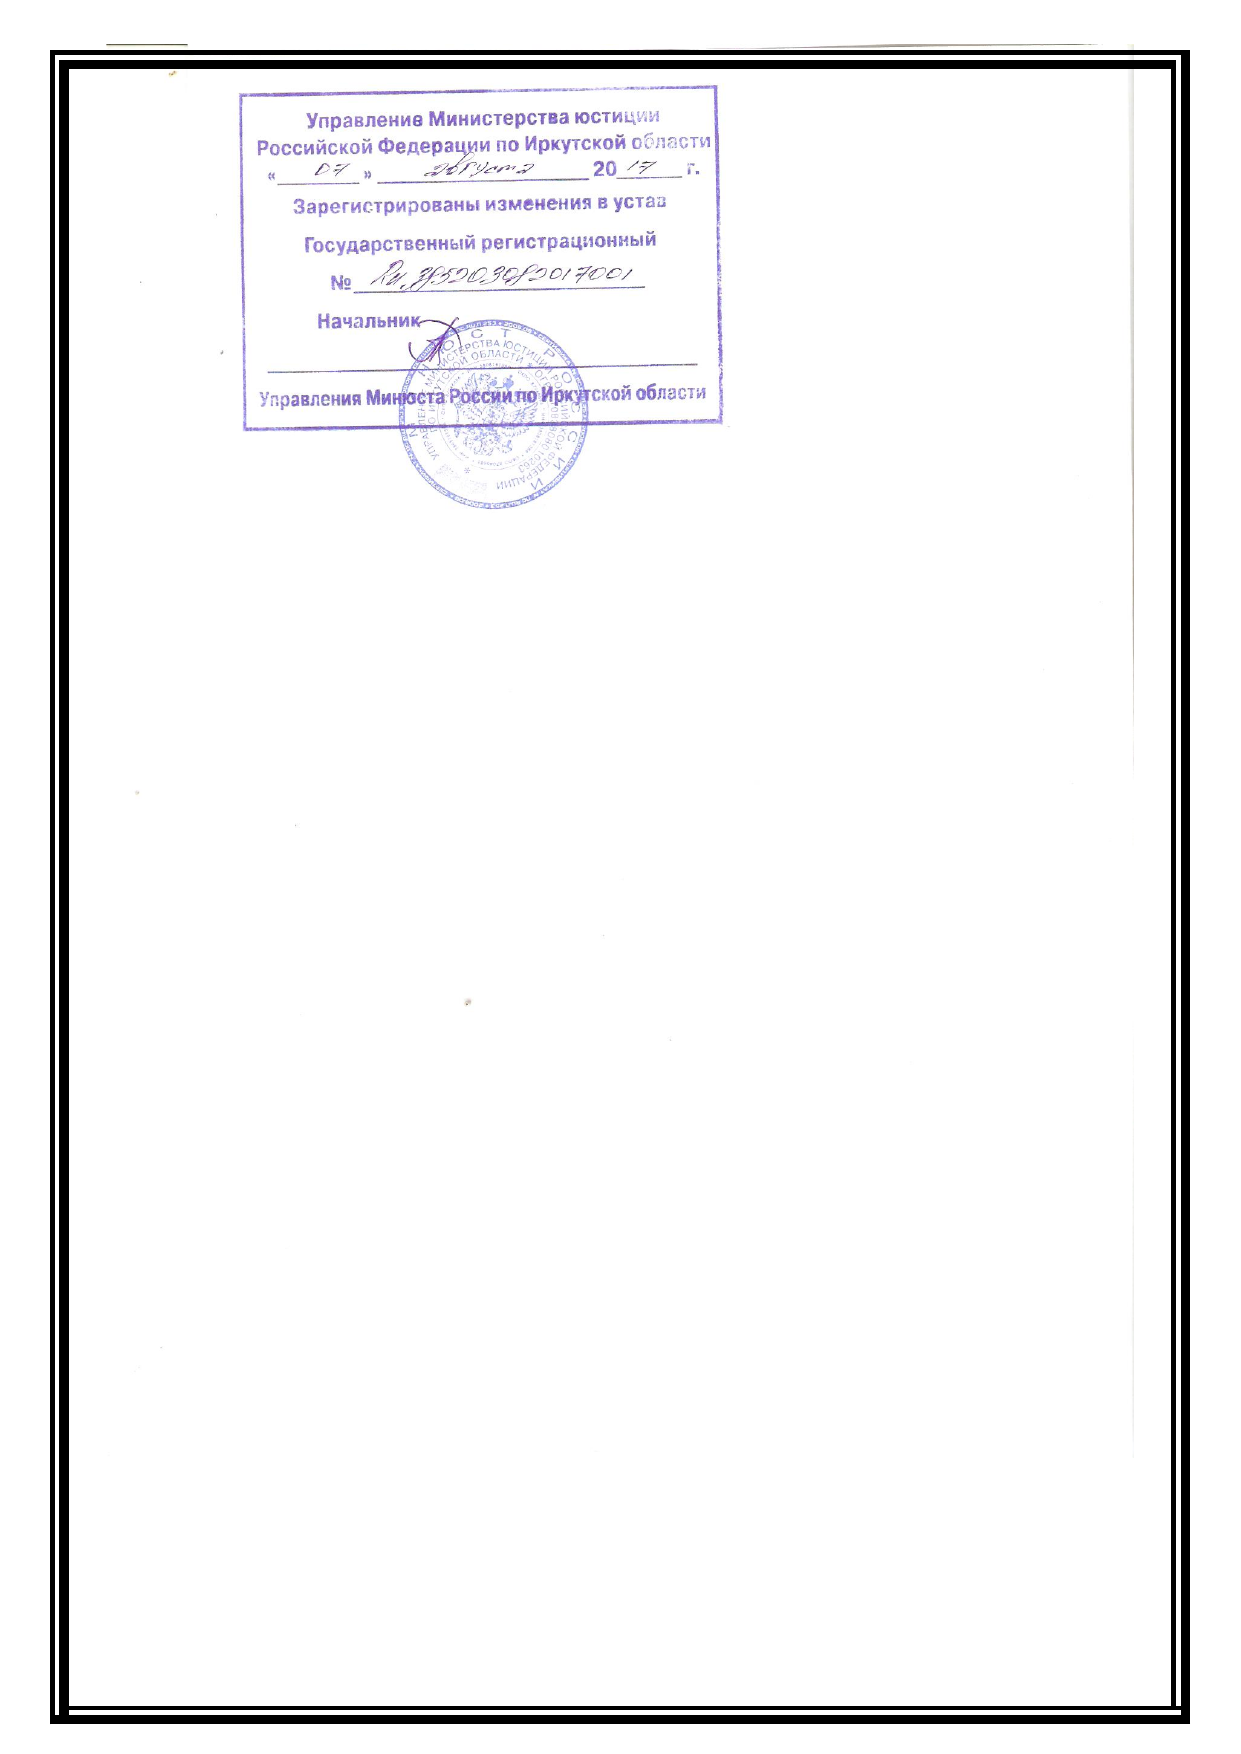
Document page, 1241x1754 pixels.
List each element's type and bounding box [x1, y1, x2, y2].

picture [106, 69, 1134, 1458]
picture [106, 44, 1134, 50]
picture [106, 55, 1134, 60]
